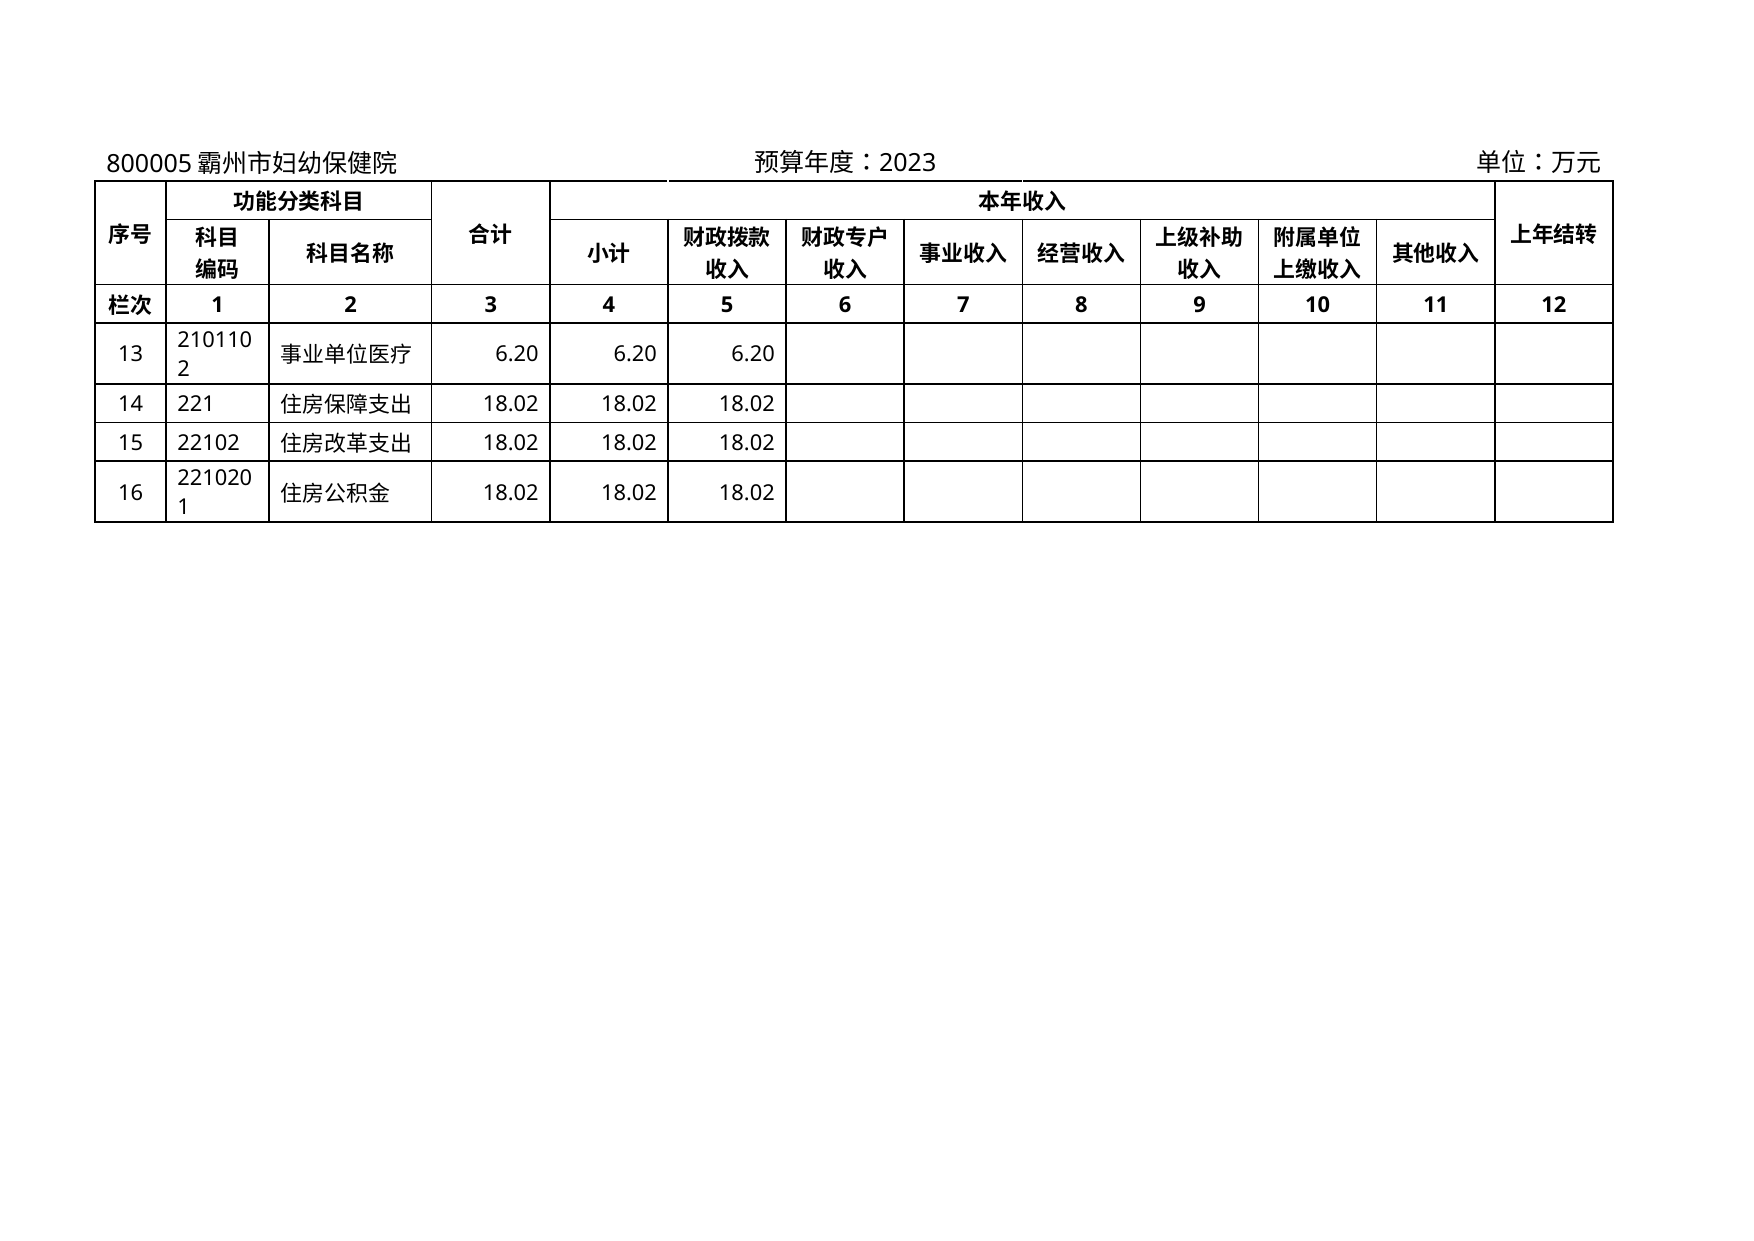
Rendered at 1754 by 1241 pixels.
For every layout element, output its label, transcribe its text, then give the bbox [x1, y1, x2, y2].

table_cell 4 [551, 285, 667, 322]
table_cell 财政拨款 收入 [669, 220, 785, 283]
table_header 预算年度：2023 [669, 143, 1022, 180]
table_cell [905, 324, 1022, 383]
table_cell 1 [167, 285, 268, 322]
table_cell [787, 324, 903, 383]
table_cell [1377, 385, 1494, 422]
table_cell [1023, 385, 1140, 422]
table_cell [1023, 324, 1140, 383]
table_cell [1023, 423, 1140, 460]
table_cell [1496, 324, 1612, 383]
table_cell 18.02 [669, 462, 785, 521]
table_cell 13 [96, 324, 165, 383]
table_cell [1141, 462, 1258, 521]
table_cell 10 [1259, 285, 1376, 322]
table_cell 事业单位医疗 [270, 324, 431, 383]
table_cell 18.02 [669, 385, 785, 422]
table_cell [1023, 462, 1140, 521]
table_cell 18.02 [669, 423, 785, 460]
table_cell 栏次 [96, 285, 165, 322]
table_cell 科目 编码 [167, 220, 268, 283]
table_cell 2210201 [167, 462, 268, 521]
table_cell 上级补助收入 [1141, 220, 1258, 283]
table_cell [1496, 385, 1612, 422]
table_cell [1496, 462, 1612, 521]
table_cell 3 [432, 285, 549, 322]
table_cell [1377, 423, 1494, 460]
table_cell 15 [96, 423, 165, 460]
table_cell [787, 423, 903, 460]
table_cell 序号 [96, 182, 165, 283]
table_cell 6.20 [669, 324, 785, 383]
table_header 800005霸州市妇幼保健院 [96, 143, 667, 180]
table_cell 18.02 [551, 385, 667, 422]
table_cell [1377, 462, 1494, 521]
table_cell 6.20 [432, 324, 549, 383]
table_cell 18.02 [432, 385, 549, 422]
table_cell 12 [1496, 285, 1612, 322]
table_cell [905, 385, 1022, 422]
table_cell 16 [96, 462, 165, 521]
table_cell 住房公积金 [270, 462, 431, 521]
table_cell [1259, 423, 1376, 460]
table_cell 其他收入 [1377, 220, 1494, 283]
table_cell [1377, 324, 1494, 383]
table_cell [1141, 324, 1258, 383]
table_cell 住房改革支出 [270, 423, 431, 460]
table_cell 住房保障支出 [270, 385, 431, 422]
table_cell [1259, 324, 1376, 383]
table_cell [1141, 423, 1258, 460]
table_cell 合计 [432, 182, 549, 283]
table_cell 11 [1377, 285, 1494, 322]
table_cell 18.02 [432, 462, 549, 521]
table_cell 22102 [167, 423, 268, 460]
table_cell 9 [1141, 285, 1258, 322]
table_cell 经营收入 [1023, 220, 1140, 283]
table_cell [1259, 385, 1376, 422]
table_cell 18.02 [551, 462, 667, 521]
table_cell 8 [1023, 285, 1140, 322]
table_cell 221 [167, 385, 268, 422]
table_cell 上年结转 [1496, 182, 1612, 283]
table_cell 附属单位上缴收入 [1259, 220, 1376, 283]
table_cell 6.20 [551, 324, 667, 383]
table_cell 5 [669, 285, 785, 322]
table_cell 6 [787, 285, 903, 322]
table_cell [905, 462, 1022, 521]
table_cell 14 [96, 385, 165, 422]
table_cell [905, 423, 1022, 460]
table_cell 2 [270, 285, 431, 322]
table_cell [1141, 385, 1258, 422]
table_cell 科目名称 [270, 220, 431, 283]
table_cell [1259, 462, 1376, 521]
table_cell 小计 [551, 220, 667, 283]
table_cell 18.02 [432, 423, 549, 460]
table_header 单位：万元 [1023, 143, 1612, 180]
table_cell 事业收入 [905, 220, 1022, 283]
table_cell 7 [905, 285, 1022, 322]
table_cell [787, 462, 903, 521]
table_cell 本年收入 [551, 182, 1494, 219]
table_cell 财政专户 收入 [787, 220, 903, 283]
table_cell [1496, 423, 1612, 460]
table_cell 功能分类科目 [167, 182, 431, 219]
table_cell [787, 385, 903, 422]
table_cell 2101102 [167, 324, 268, 383]
table_cell 18.02 [551, 423, 667, 460]
